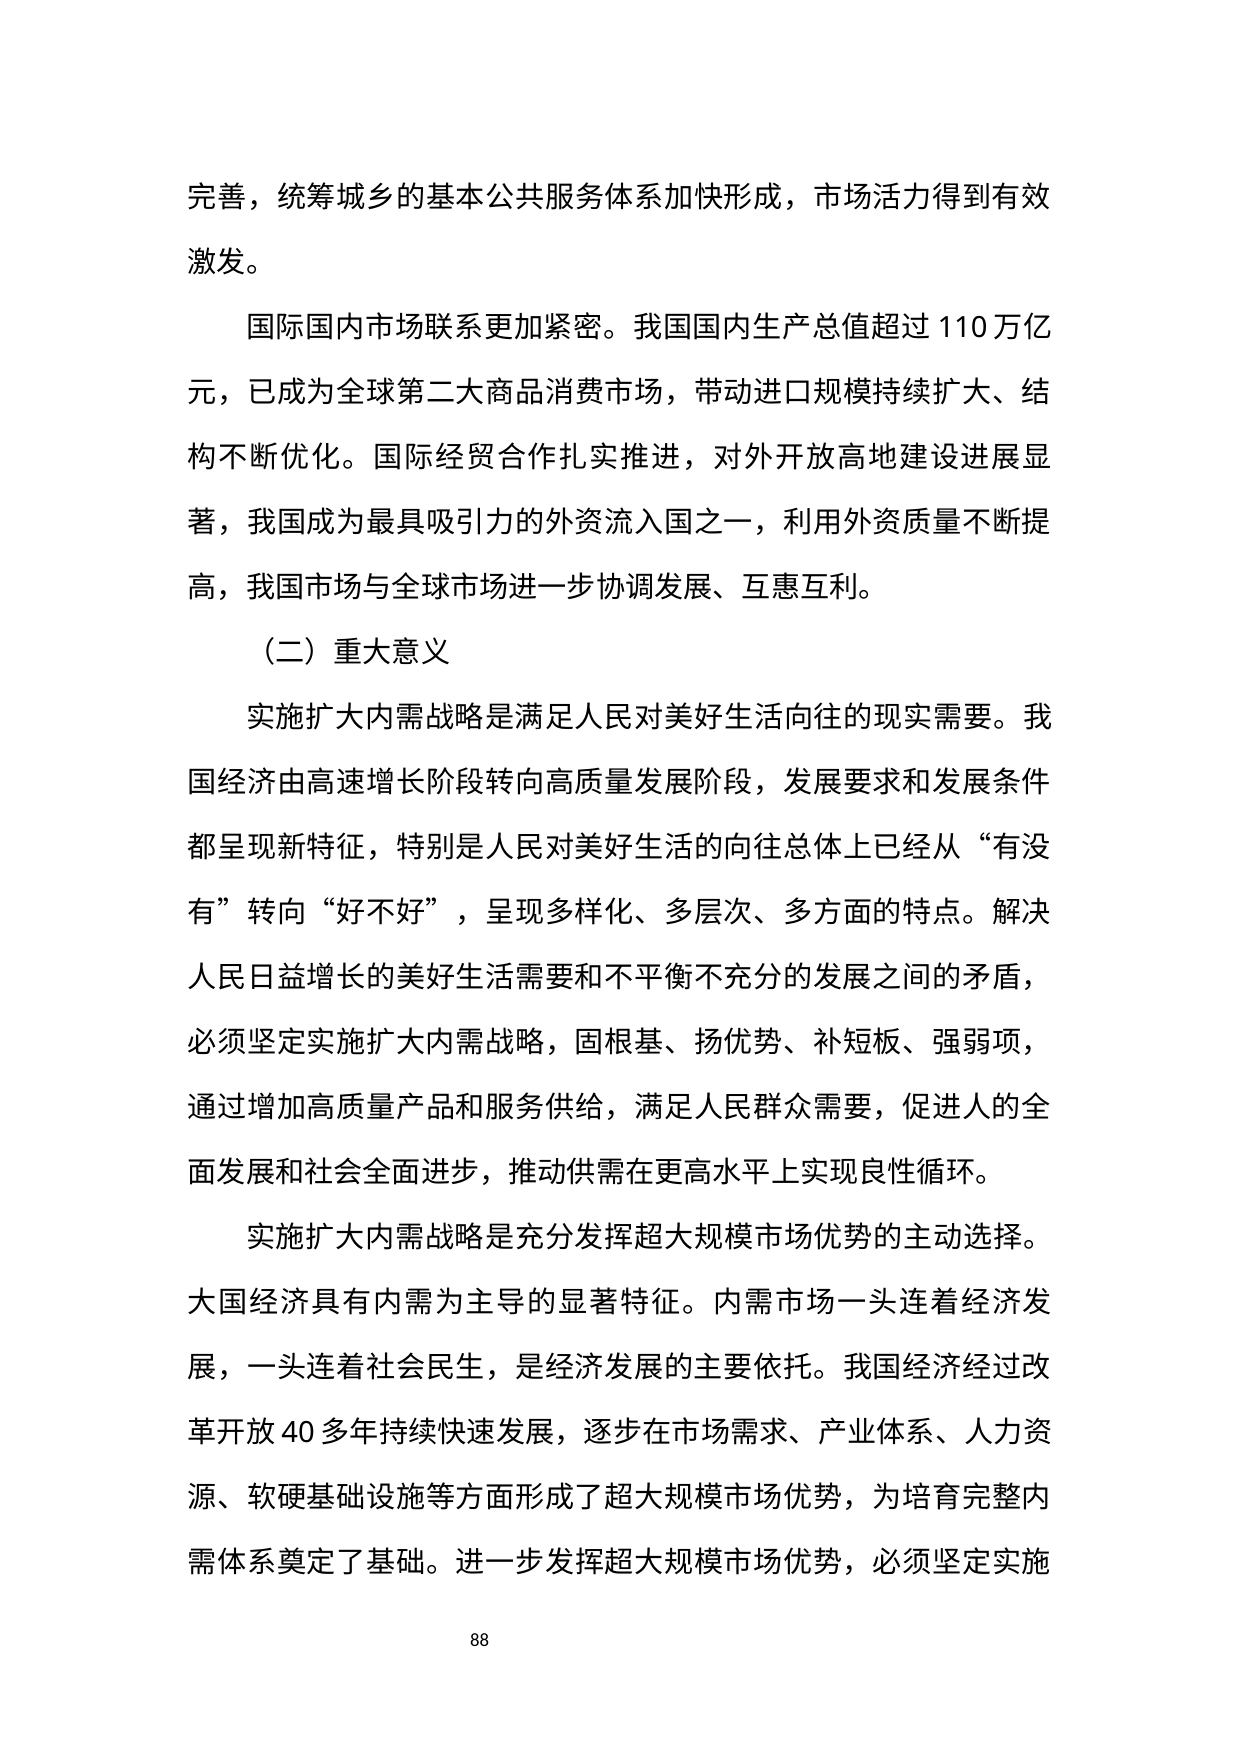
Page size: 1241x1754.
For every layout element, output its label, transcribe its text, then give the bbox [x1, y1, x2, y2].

text 国际国内市场联系更加紧密。我国国内生产总值超过110万亿元，已成为全球第二大商品消费市场，带动进口规模持续扩大、结构不断优化。国际经贸合作扎实推进，对外开放高地建设进展显著，我国成为最具吸引力的外资流入国之一，利用外资质量不断提高，我国市场与全球市场进一步协调发展、互惠互利。 [187, 292, 1053, 617]
text 实施扩大内需战略是满足人民对美好生活向往的现实需要。我国经济由高速增长阶段转向高质量发展阶段，发展要求和发展条件都呈现新特征，特别是人民对美好生活的向往总体上已经从“有没有”转向“好不好”，呈现多样化、多层次、多方面的特点。解决人民日益增长的美好生活需要和不平衡不充分的发展之间的矛盾，必须坚定实施扩大内需战略，固根基、扬优势、补短板、强弱项，通过增加高质量产品和服务供给，满足人民群众需要，促进人的全面发展和社会全面进步，推动供需在更高水平上实现良性循环。 [187, 682, 1053, 1202]
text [187, 162, 1053, 292]
text （二）重大意义 [187, 617, 1053, 682]
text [187, 1202, 1053, 1592]
